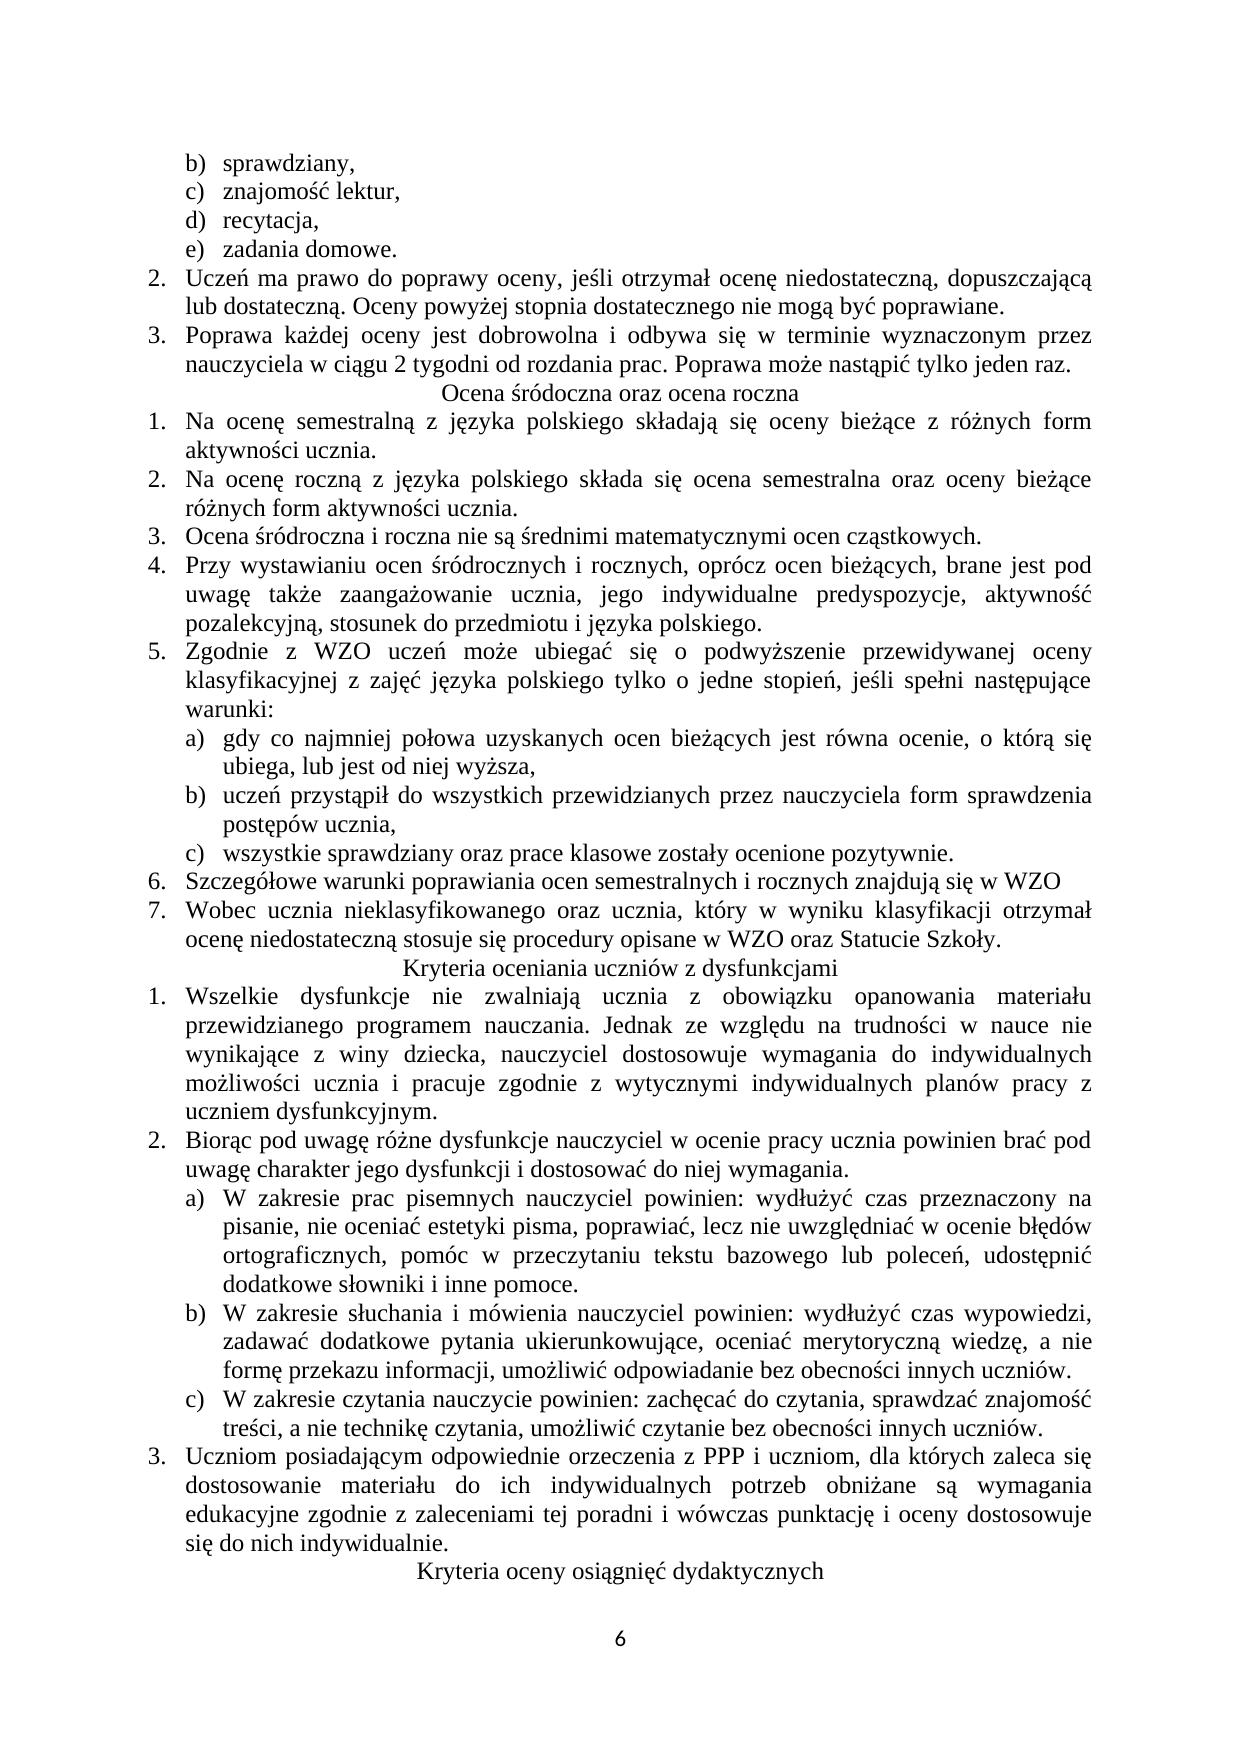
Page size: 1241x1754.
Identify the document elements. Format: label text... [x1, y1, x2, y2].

list Uczeń ma prawo do poprawy oceny, jeśli otrzymał ocenę niedostateczną, dopuszczającą lub dostateczną. Oceny powyżej stopnia dostatecznego nie mogą być poprawiane. [148, 263, 1093, 320]
list W zakresie prac pisemnych nauczyciel powinien: wydłużyć czas przeznaczony na pisanie, nie oceniać estetyki pisma, poprawiać, lecz nie uwzględniać w ocenie błędów ortograficznych, pomóc w przeczytaniu tekstu bazowego lub poleceń, udostępnić dodatkowe słowniki i inne pomoce. [185, 1183, 1093, 1298]
list Ocena śródroczna i roczna nie są średnimi matematycznymi ocen cząstkowych. [148, 521, 1093, 550]
list zadania domowe. [185, 234, 1093, 263]
list znajomość lektur, [185, 176, 1093, 205]
list W zakresie czytania nauczycie powinien: zachęcać do czytania, sprawdzać znajomość treści, a nie technikę czytania, umożliwić czytanie bez obecności innych uczniów. [185, 1384, 1093, 1441]
list Biorąc pod uwagę różne dysfunkcje nauczyciel w ocenie pracy ucznia powinien brać pod uwagę charakter jego dysfunkcji i dostosować do niej wymagania. [148, 1125, 1093, 1183]
text Kryteria oceniania uczniów z dysfunkcjami [148, 953, 1093, 981]
list Poprawa każdej oceny jest dobrowolna i odbywa się w terminie wyznaczonym przez nauczyciela w ciągu 2 tygodni od rozdania prac. Poprawa może nastąpić tylko jeden raz. [148, 320, 1093, 378]
list recytacja, [185, 205, 1093, 234]
list Zgodnie z WZO uczeń może ubiegać się o podwyższenie przewidywanej oceny klasyfikacyjnej z zajęć języka polskiego tylko o jedne stopień, jeśli spełni następujące warunki: [148, 636, 1093, 723]
list gdy co najmniej połowa uzyskanych ocen bieżących jest równa ocenie, o którą się ubiega, lub jest od niej wyższa, [185, 723, 1093, 780]
list Wszelkie dysfunkcje nie zwalniają ucznia z obowiązku opanowania materiału przewidzianego programem nauczania. Jednak ze względu na trudności w nauce nie wynikające z winy dziecka, nauczyciel dostosowuje wymagania do indywidualnych możliwości ucznia i pracuje zgodnie z wytycznymi indywidualnych planów pracy z uczniem dysfunkcyjnym. [148, 981, 1093, 1125]
list wszystkie sprawdziany oraz prace klasowe zostały ocenione pozytywnie. [185, 838, 1093, 866]
list uczeń przystąpił do wszystkich przewidzianych przez nauczyciela form sprawdzenia postępów ucznia, [185, 780, 1093, 838]
text Ocena śródoczna oraz ocena roczna [148, 378, 1093, 406]
list Szczegółowe warunki poprawiania ocen semestralnych i rocznych znajdują się w WZO [148, 866, 1093, 895]
text Kryteria oceny osiągnięć dydaktycznych [148, 1556, 1093, 1585]
list Na ocenę semestralną z języka polskiego składają się oceny bieżące z różnych form aktywności ucznia. [148, 406, 1093, 464]
list sprawdziany, [185, 148, 1093, 176]
list Wobec ucznia nieklasyfikowanego oraz ucznia, który w wyniku klasyfikacji otrzymał ocenę niedostateczną stosuje się procedury opisane w WZO oraz Statucie Szkoły. [148, 895, 1093, 953]
list W zakresie słuchania i mówienia nauczyciel powinien: wydłużyć czas wypowiedzi, zadawać dodatkowe pytania ukierunkowujące, oceniać merytoryczną wiedzę, a nie formę przekazu informacji, umożliwić odpowiadanie bez obecności innych uczniów. [185, 1298, 1093, 1384]
list Przy wystawianiu ocen śródrocznych i rocznych, oprócz ocen bieżących, brane jest pod uwagę także zaangażowanie ucznia, jego indywidualne predyspozycje, aktywność pozalekcyjną, stosunek do przedmiotu i języka polskiego. [148, 550, 1093, 636]
list Na ocenę roczną z języka polskiego składa się ocena semestralna oraz oceny bieżące różnych form aktywności ucznia. [148, 464, 1093, 521]
list Uczniom posiadającym odpowiednie orzeczenia z PPP i uczniom, dla których zaleca się dostosowanie materiału do ich indywidualnych potrzeb obniżane są wymagania edukacyjne zgodnie z zaleceniami tej poradni i wówczas punktację i oceny dostosowuje się do nich indywidualnie. [148, 1441, 1093, 1556]
